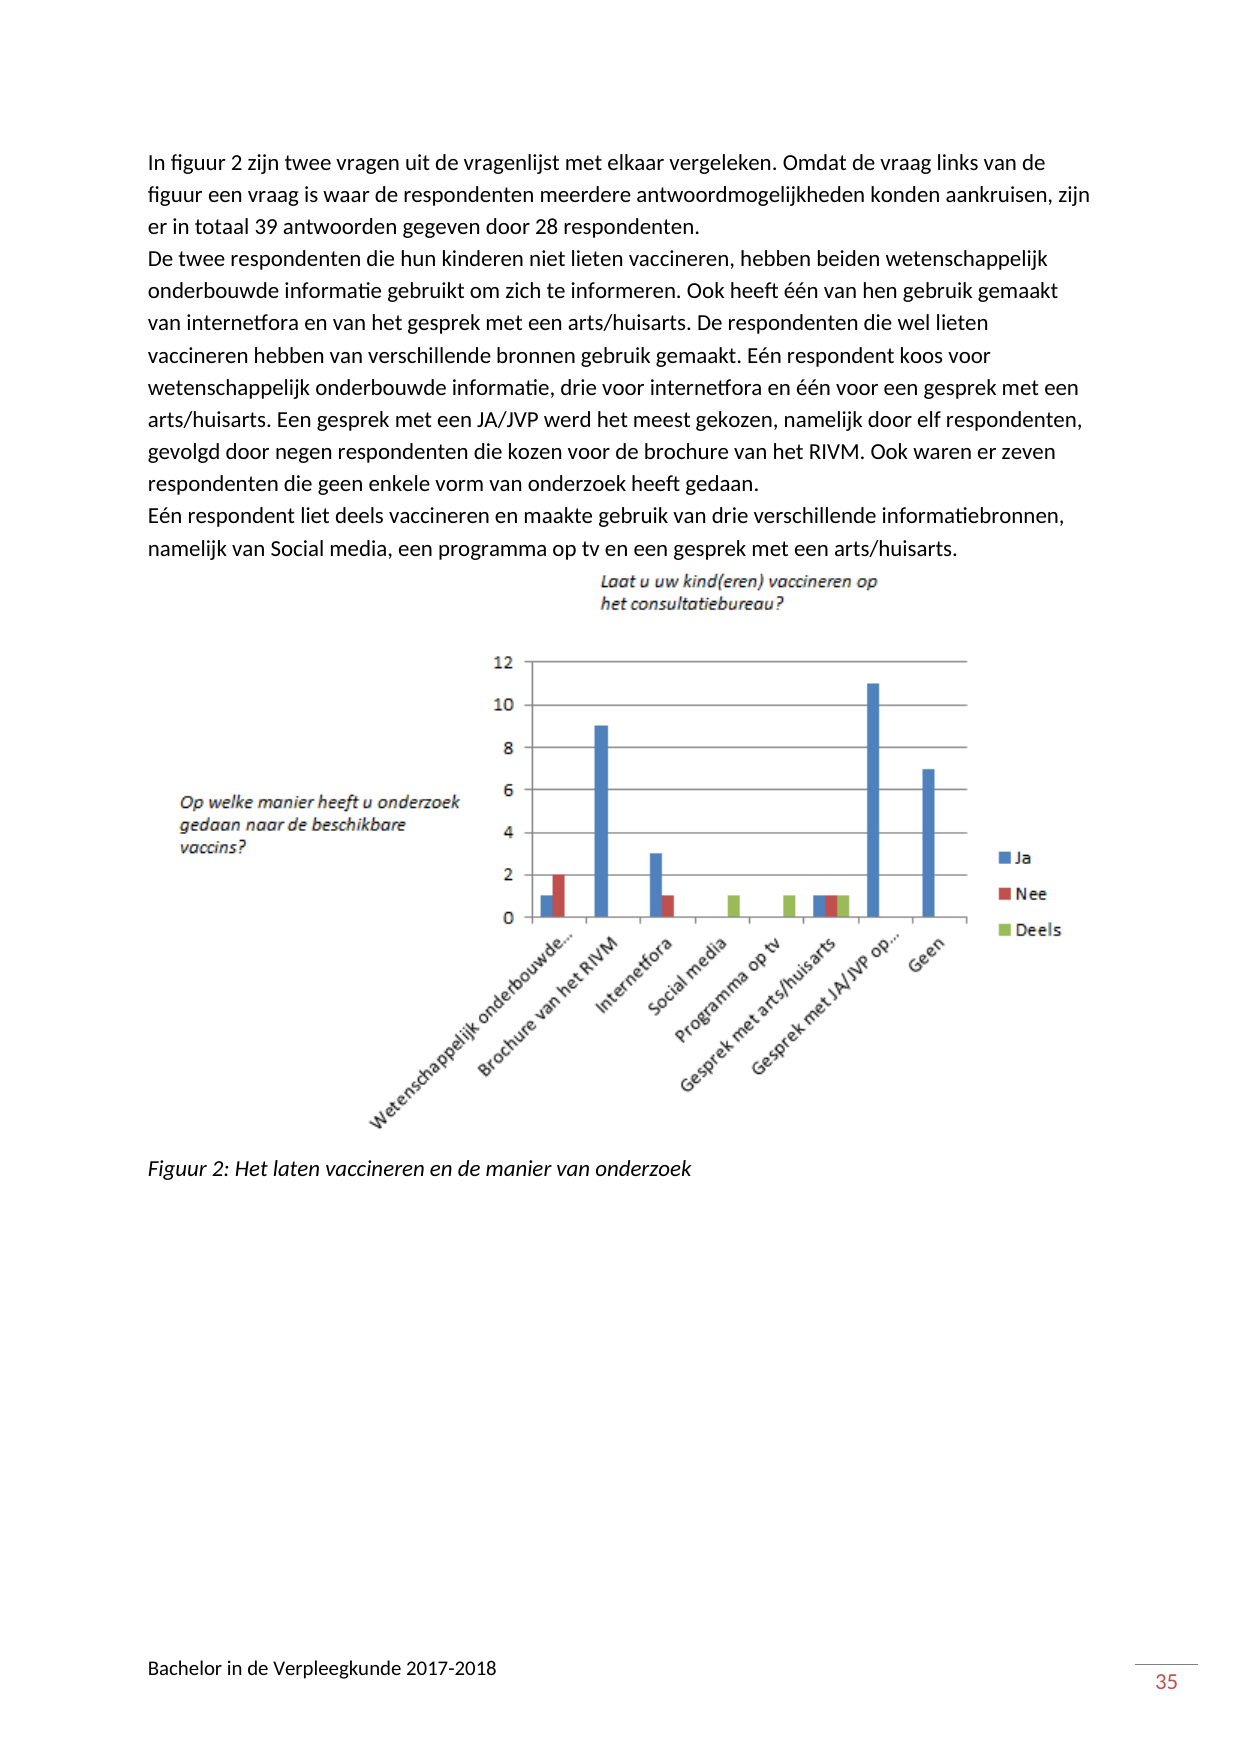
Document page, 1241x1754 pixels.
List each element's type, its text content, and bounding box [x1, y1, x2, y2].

text De twee respondenten die hun kinderen niet lieten vaccineren, hebben beiden wetenschappelijk onderbouwde informatie gebruikt om zich te informeren. Ook heeft één van hen gebruik gemaakt van internetfora en van het gesprek met een arts/huisarts. De respondenten die wel lieten vaccineren hebben van verschillende bronnen gebruik gemaakt. Eén respondent koos voor wetenschappelijk onderbouwde informatie, drie voor internetfora en één voor een gesprek met een arts/huisarts. Een gesprek met een JA/JVP werd het meest gekozen, namelijk door elf respondenten, gevolgd door negen respondenten die kozen voor de brochure van het RIVM. Ook waren er zeven respondenten die geen enkele vorm van onderzoek heeft gedaan. [148, 244, 1093, 497]
text Figuur 2: Het laten vaccineren en de manier van onderzoek [148, 1154, 1093, 1183]
text In figuur 2 zijn twee vragen uit de vragenlijst met elkaar vergeleken. Omdat de vraag links van de figuur een vraag is waar de respondenten meerdere antwoordmogelijkheden konden aankruisen, zijn er in totaal 39 antwoorden gegeven door 28 respondenten. [148, 148, 1093, 240]
text Eén respondent liet deels vaccineren en maakte gebruik van drie verschillende informatiebronnen, namelijk van Social media, een programma op tv en een gesprek met een arts/huisarts. [148, 502, 1093, 562]
picture [147, 566, 1092, 1151]
